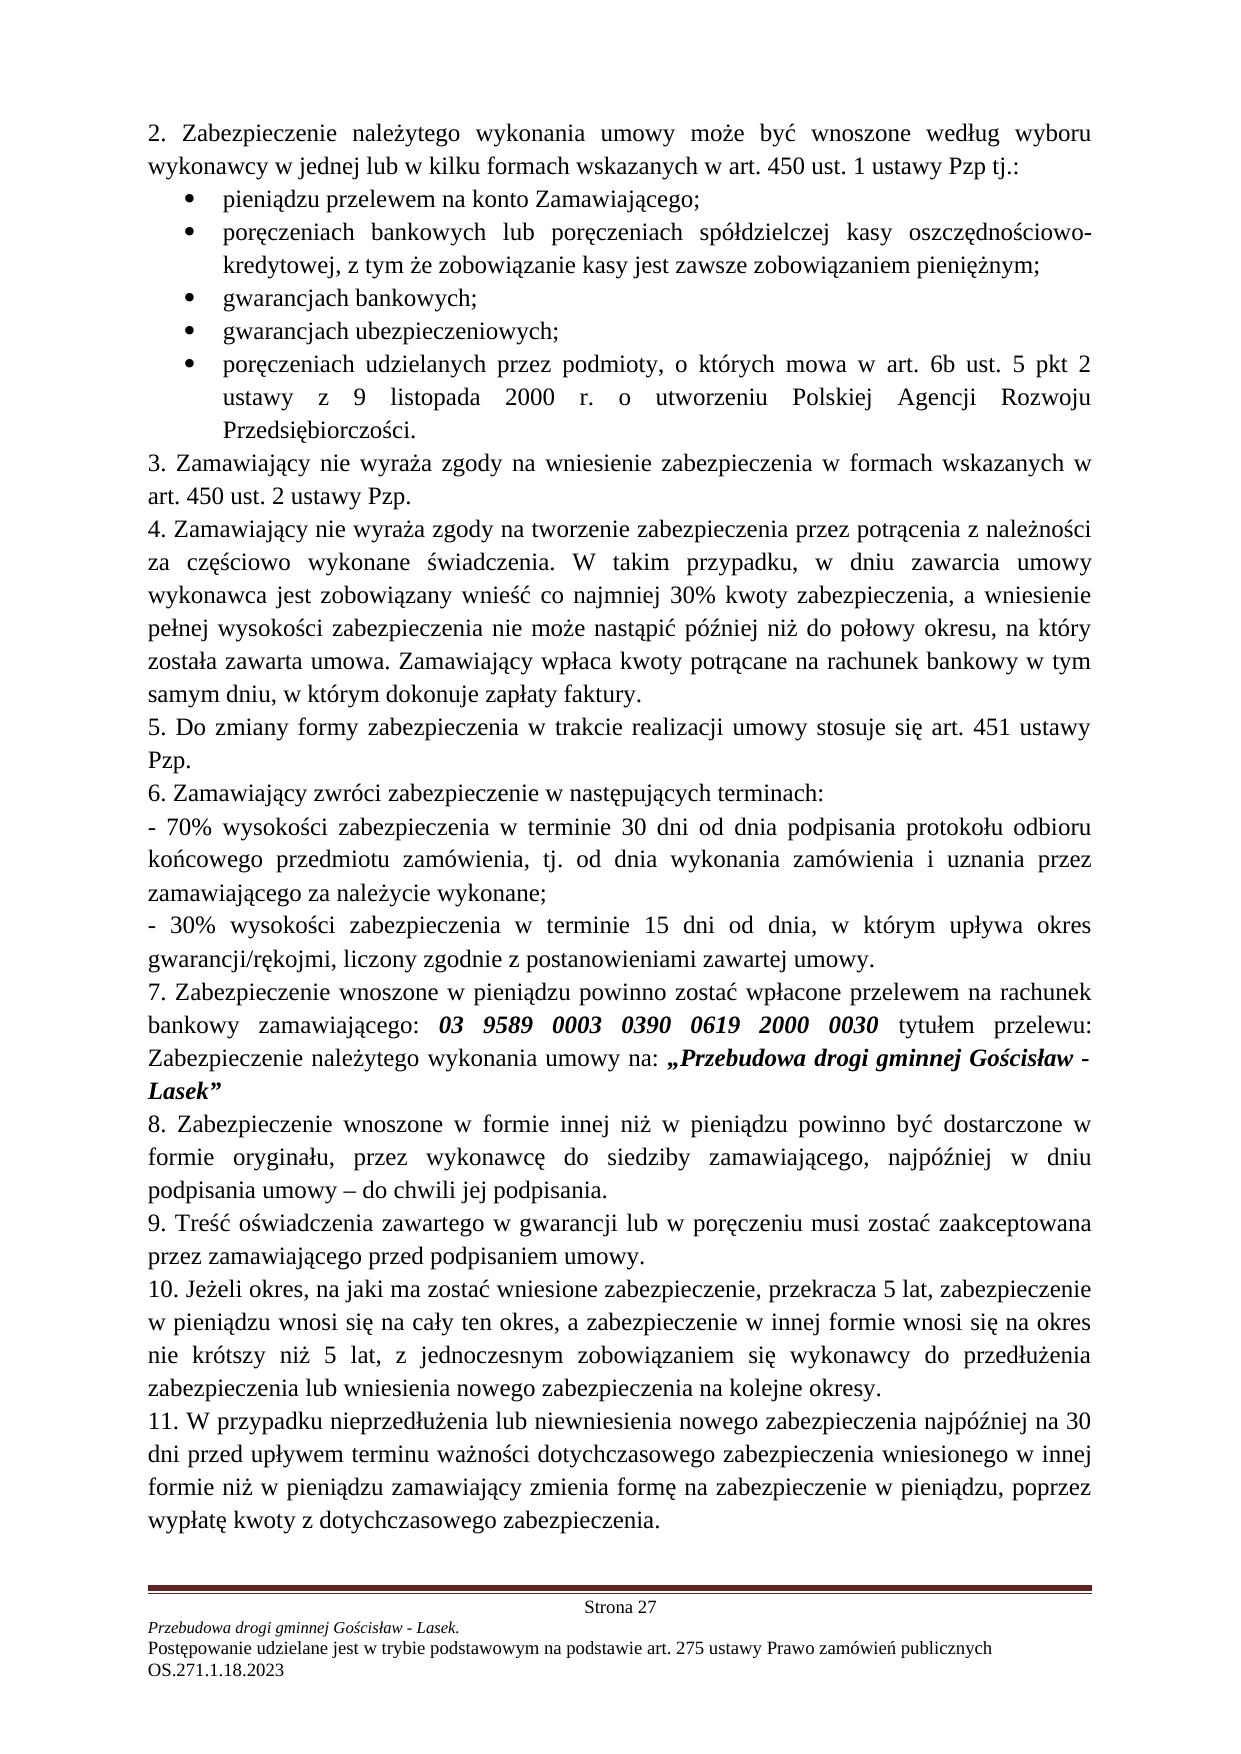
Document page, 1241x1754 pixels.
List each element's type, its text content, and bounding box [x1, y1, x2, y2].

text 4. Zamawiający nie wyraża zgody na tworzenie zabezpieczenia przez potrącenia z należności za częściowo wykonane świadczenia. W takim przypadku, w dniu zawarcia umowy wykonawca jest zobowiązany wnieść co najmniej 30% kwoty zabezpieczenia, a wniesienie pełnej wysokości zabezpieczenia nie może nastąpić później niż do połowy okresu, na który została zawarta umowa. Zamawiający wpłaca kwoty potrącane na rachunek bankowy w tym samym dniu, w którym dokonuje zapłaty faktury. [148, 514, 1092, 708]
list gwarancjach bankowych; [185, 283, 1092, 312]
list gwarancjach ubezpieczeniowych; [185, 316, 1092, 345]
list 2. Zabezpieczenie należytego wykonania umowy może być wnoszone według wyboru wykonawcy w jednej lub w kilku formach wskazanych w art. 450 ust. 1 ustawy Pzp tj.: [148, 118, 1092, 180]
list poręczeniach udzielanych przez podmioty, o których mowa w art. 6b ust. 5 pkt 2 ustawy z 9 listopada 2000 r. o utworzeniu Polskiej Agencji Rozwoju Przedsiębiorczości. [185, 349, 1092, 444]
text 3. Zamawiający nie wyraża zgody na wniesienie zabezpieczenia w formach wskazanych w art. 450 ust. 2 ustawy Pzp. [148, 448, 1092, 510]
text 11. W przypadku nieprzedłużenia lub niewniesienia nowego zabezpieczenia najpóźniej na 30 dni przed upływem terminu ważności dotychczasowego zabezpieczenia wniesionego w innej formie niż w pieniądzu zamawiający zmienia formę na zabezpieczenie w pieniądzu, poprzez wypłatę kwoty z dotychczasowego zabezpieczenia. [148, 1406, 1092, 1534]
text 5. Do zmiany formy zabezpieczenia w trakcie realizacji umowy stosuje się art. 451 ustawy Pzp. [148, 712, 1092, 774]
text 7. Zabezpieczenie wnoszone w pieniądzu powinno zostać wpłacone przelewem na rachunek bankowy zamawiającego: 03 9589 0003 0390 0619 2000 0030 tytułem przelewu: Zabezpieczenie należytego wykonania umowy na: „Przebudowa drogi gminnej Gościsław - Lasek” [148, 977, 1092, 1104]
text 10. Jeżeli okres, na jaki ma zostać wniesione zabezpieczenie, przekracza 5 lat, zabezpieczenie w pieniądzu wnosi się na cały ten okres, a zabezpieczenie w innej formie wnosi się na okres nie krótszy niż 5 lat, z jednoczesnym zobowiązaniem się wykonawcy do przedłużenia zabezpieczenia lub wniesienia nowego zabezpieczenia na kolejne okresy. [148, 1274, 1092, 1402]
text - 30% wysokości zabezpieczenia w terminie 15 dni od dnia, w którym upływa okres gwarancji/rękojmi, liczony zgodnie z postanowieniami zawartej umowy. [148, 911, 1092, 972]
list poręczeniach bankowych lub poręczeniach spółdzielczej kasy oszczędnościowo-kredytowej, z tym że zobowiązanie kasy jest zawsze zobowiązaniem pieniężnym; [185, 217, 1092, 279]
list pieniądzu przelewem na konto Zamawiającego; [185, 184, 1092, 213]
text 8. Zabezpieczenie wnoszone w formie innej niż w pieniądzu powinno być dostarczone w formie oryginału, przez wykonawcę do siedziby zamawiającego, najpóźniej w dniu podpisania umowy – do chwili jej podpisania. [148, 1109, 1092, 1203]
text 6. Zamawiający zwróci zabezpieczenie w następujących terminach: [148, 778, 1092, 807]
text - 70% wysokości zabezpieczenia w terminie 30 dni od dnia podpisania protokołu odbioru końcowego przedmiotu zamówienia, tj. od dnia wykonania zamówienia i uznania przez zamawiającego za należycie wykonane; [148, 812, 1092, 906]
text 9. Treść oświadczenia zawartego w gwarancji lub w poręczeniu musi zostać zaakceptowana przez zamawiającego przed podpisaniem umowy. [148, 1208, 1092, 1269]
